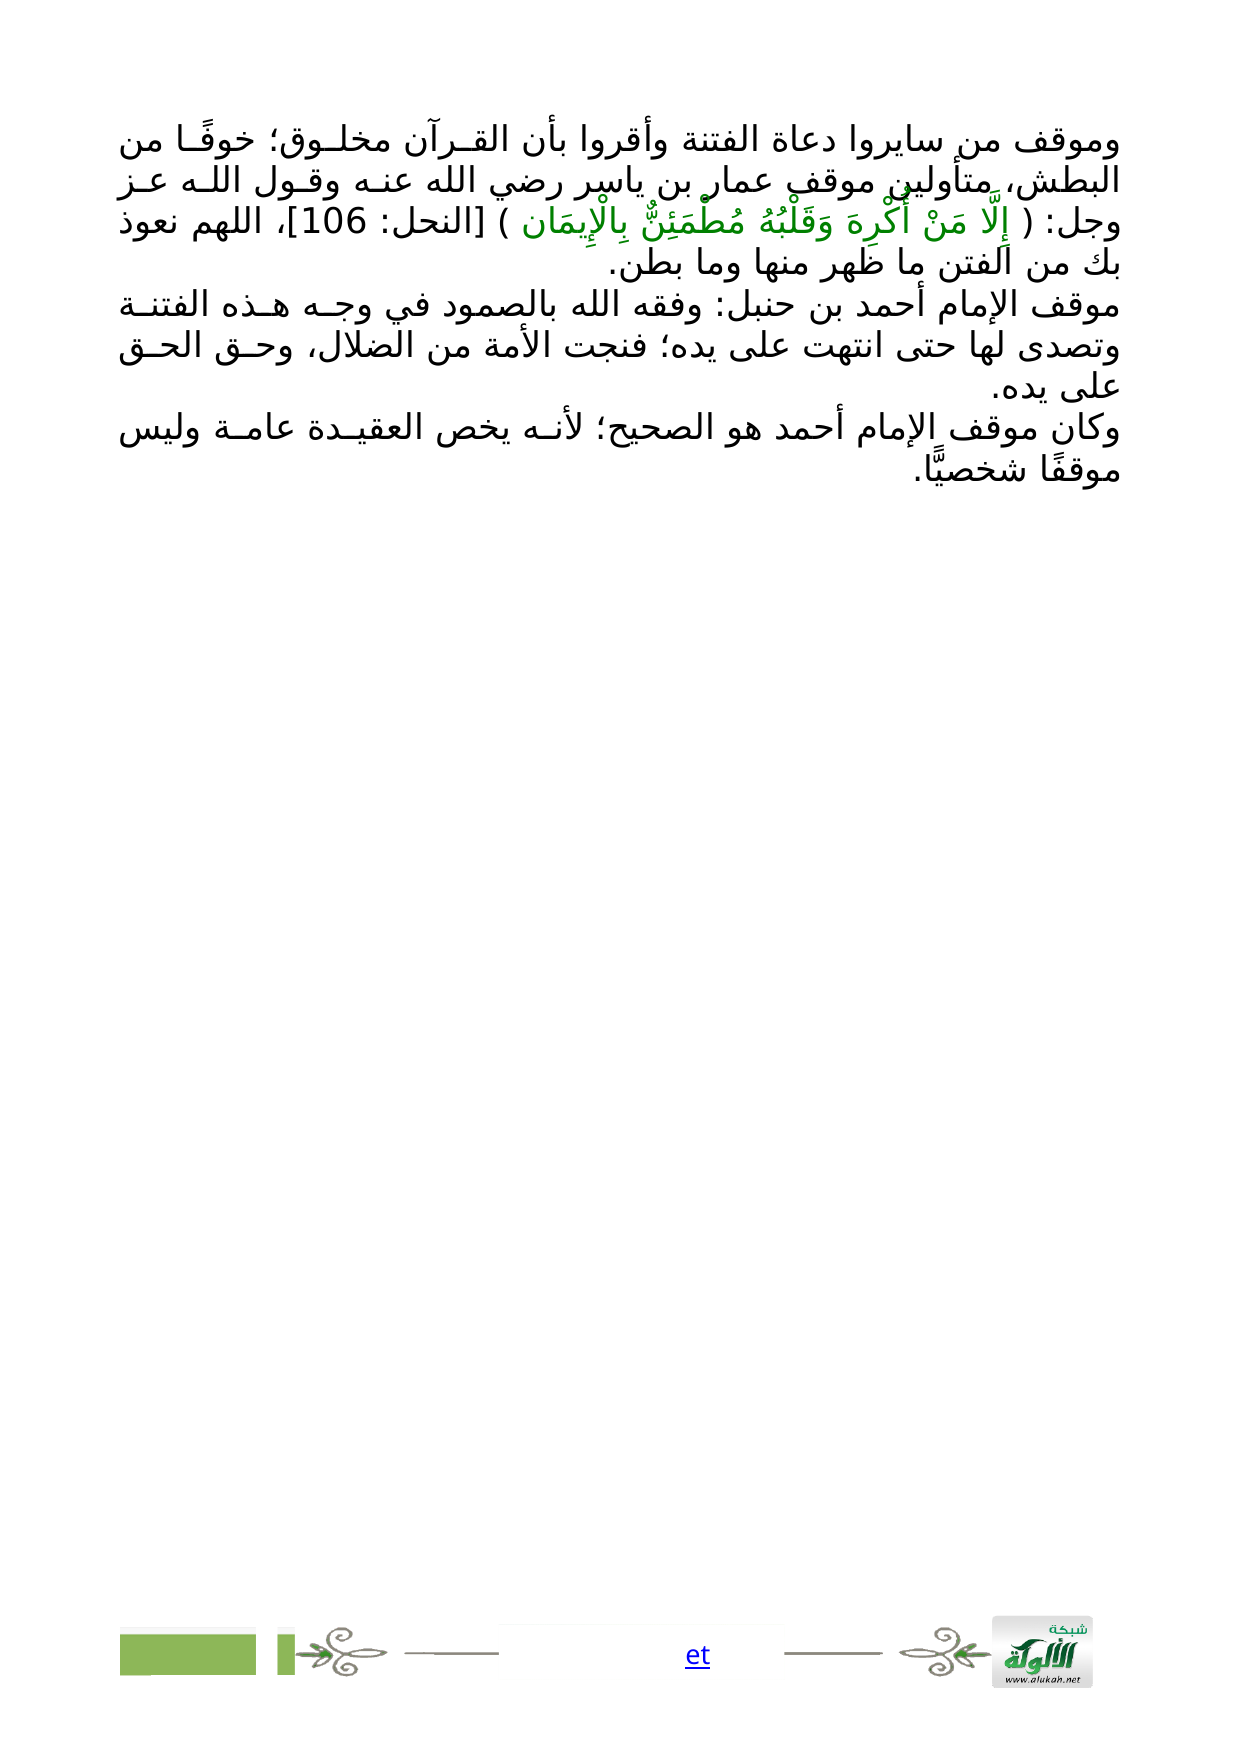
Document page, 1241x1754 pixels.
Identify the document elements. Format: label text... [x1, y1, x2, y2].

text موقف الإمام أحمد بن حنبل: وفقه الله بالصمود في وجه هذه الفتنة وتصدى لها حتى انتهت على يده؛ فنجت الأمة من الضلال، وحق الحق على يده. [118, 283, 1122, 407]
text وكان موقف الإمام أحمد هو الصحيح؛ لأنه يخص العقيدة عامة وليس موقفًا شخصيًّا. [118, 407, 1122, 489]
picture [118, 1613, 1094, 1695]
text وموقف من سايروا دعاة الفتنة وأقروا بأن القرآن مخلوق؛ خوفًا من البطش، متأولين موقف عمار بن ياسر رضي الله عنه وقول الله عز وجل: ﴿ إِلَّا مَنْ أُكْرِهَ وَقَلْبُهُ مُطْمَئِنٌّ بِالْإِيمَان ﴾ [النحل: 106]، اللهم نعوذ بك من الفتن ما ظهر منها وما بطن. [118, 118, 1122, 283]
